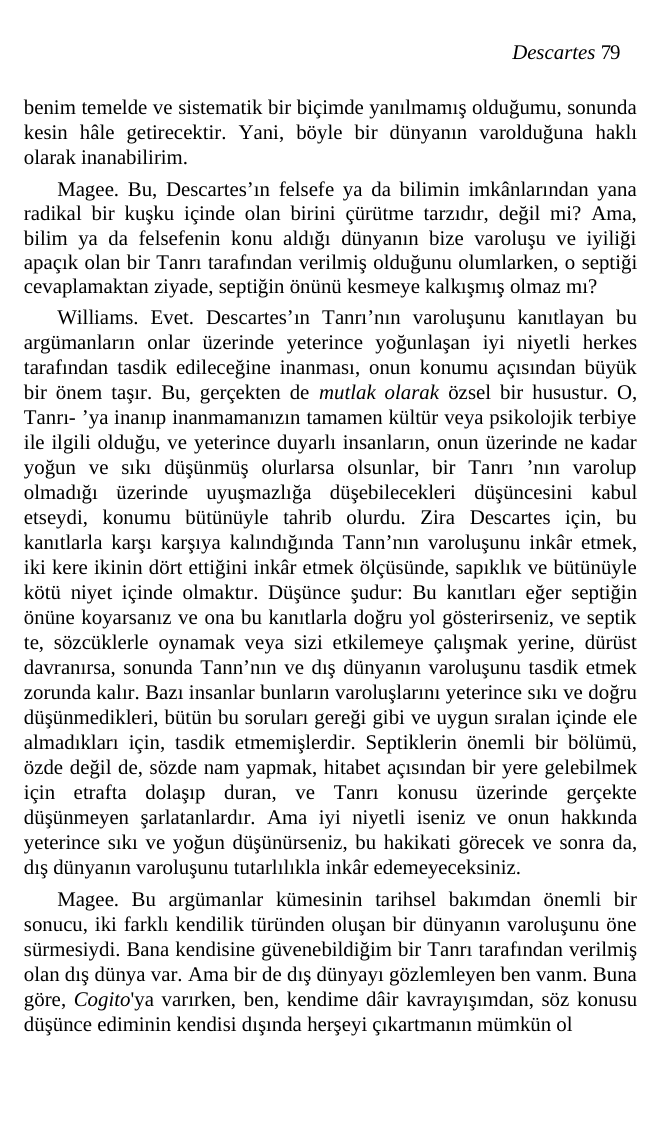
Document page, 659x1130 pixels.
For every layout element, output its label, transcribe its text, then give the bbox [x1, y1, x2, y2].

text benim temelde ve sistematik bir biçimde yanılmamış olduğumu, sonunda kesin hâle getirecektir. Yani, böyle bir dünyanın varolduğuna haklı olarak inanabilirim. [24, 95, 638, 170]
text Magee. Bu, Descartes’ın felsefe ya da bilimin imkânlarından yana radikal bir kuşku içinde olan birini çürütme tarzıdır, değil mi? Ama, bilim ya da felsefenin konu aldığı dünyanın bize varoluşu ve iyiliği apaçık olan bir Tanrı tarafından verilmiş olduğunu olumlarken, o septiği cevaplamaktan ziyade, septiğin önünü kesmeye kalkışmış olmaz mı? [24, 176, 638, 299]
text Williams. Evet. Descartes’ın Tanrı’nın varoluşunu kanıtlayan bu argümanların onlar üzerinde yeterince yoğunlaşan iyi niyetli herkes tarafından tasdik edileceğine inanması, onun konumu açısından büyük bir önem taşır. Bu, gerçekten de mutlak olarak özsel bir husustur. O, Tanrı- ’ya inanıp inanmamanızın tamamen kültür veya psikolojik terbiye ile ilgili olduğu, ve yeterince duyarlı insanların, onun üzerinde ne kadar yoğun ve sıkı düşünmüş olurlarsa olsunlar, bir Tanrı ’nın varolup olmadığı üzerinde uyuşmazlığa düşebilecekleri düşüncesini kabul etseydi, konumu bütünüyle tahrib olurdu. Zira Descartes için, bu kanıtlarla karşı karşıya kalındığında Tann’nın varoluşunu inkâr etmek, iki kere ikinin dört ettiğini inkâr etmek ölçüsünde, sapıklık ve bütünüyle kötü niyet içinde olmaktır. Düşünce şudur: Bu kanıtları eğer septiğin önüne koyarsanız ve ona bu kanıtlarla doğru yol gösterirseniz, ve septik te, sözcüklerle oynamak veya sizi etkilemeye çalışmak yerine, dürüst davranırsa, sonunda Tann’nın ve dış dünyanın varoluşunu tasdik etmek zorunda kalır. Bazı insanlar bunların varoluşlarını yeterince sıkı ve doğru düşünmedikleri, bütün bu soruları gereği gibi ve uygun sıralan içinde ele almadıkları için, tasdik etmemişlerdir. Septiklerin önemli bir bölümü, özde değil de, sözde nam yapmak, hitabet açısından bir yere gelebilmek için etrafta dolaşıp duran, ve Tanrı konusu üzerinde gerçekte düşünmeyen şarlatanlardır. Ama iyi niyetli iseniz ve onun hakkında yeterince sıkı ve yoğun düşünürseniz, bu hakikati görecek ve sonra da, dış dünyanın varoluşunu tutarlılıkla inkâr edemeyeceksiniz. [24, 305, 638, 880]
text Descartes 79 [512, 43, 622, 64]
text Magee. Bu argümanlar kümesinin tarihsel bakımdan önemli bir sonucu, iki farklı kendilik türünden oluşan bir dünyanın varoluşunu öne sürmesiydi. Bana kendisine güvenebildiğim bir Tanrı tarafından verilmiş olan dış dünya var. Ama bir de dış dünyayı gözlemleyen ben vanm. Buna göre, Cogito'ya varırken, ben, kendime dâir kavrayışımdan, söz konusu düşünce ediminin kendisi dışında herşeyi çıkartmanın mümkün ol [24, 886, 638, 1036]
